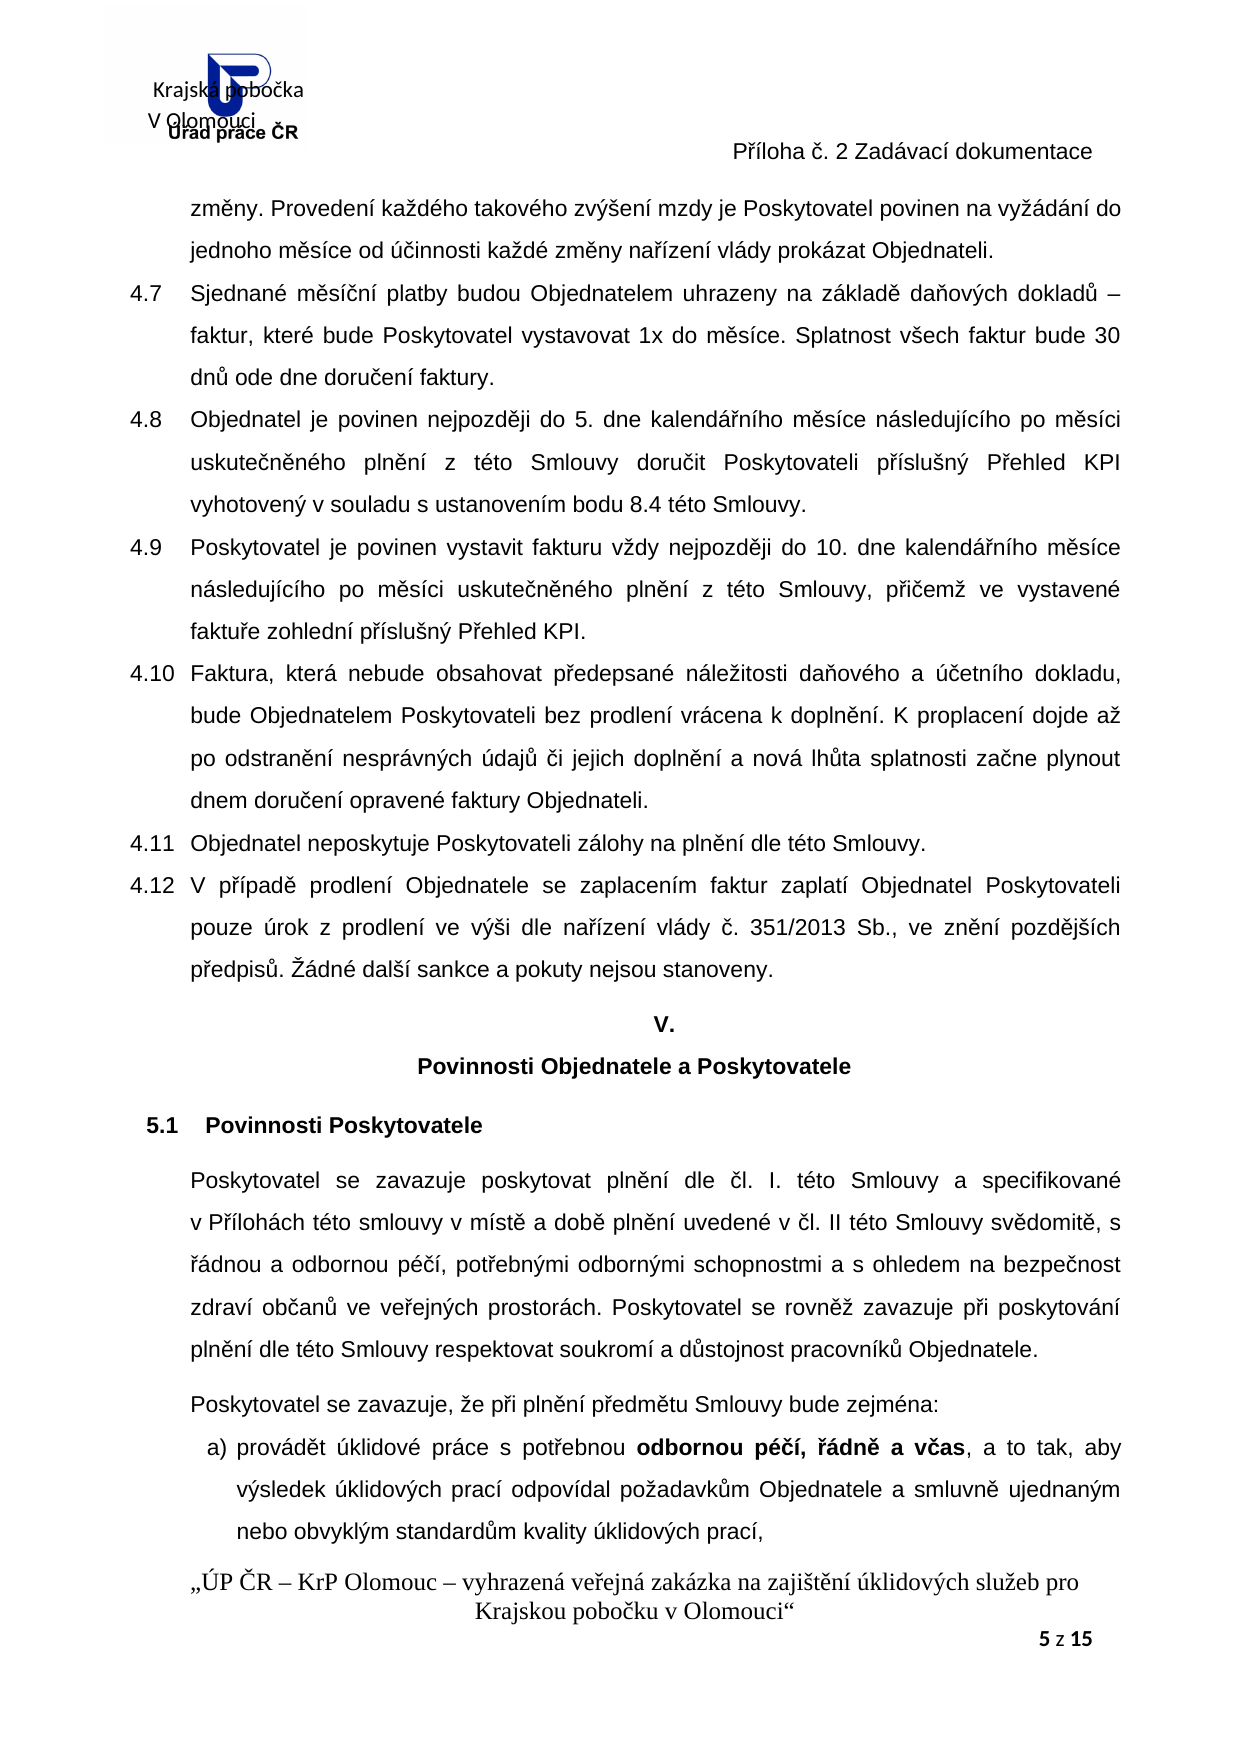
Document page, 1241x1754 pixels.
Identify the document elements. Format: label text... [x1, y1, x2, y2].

list V případě prodlení Objednatele se zaplacením faktur zaplatí Objednatel Poskytovateli pouze úrok z prodlení ve výši dle nařízení vlády č. 351/2013 Sb., ve znění pozdějších předpisů. Žádné další sankce a pokuty nejsou stanoveny. [130, 872, 1121, 983]
list Poskytovatel je povinen vystavit fakturu vždy nejpozději do 10. dne kalendářního měsíce následujícího po měsíci uskutečněného plnění z této Smlouvy, přičemž ve vystavené faktuře zohlední příslušný Přehled KPI. [130, 533, 1121, 644]
picture [103, 4, 308, 150]
list Sjednané měsíční platby budou Objednatelem uhrazeny na základě daňových dokladů – faktur, které bude Poskytovatel vystavovat 1x do měsíce. Splatnost všech faktur bude 30 dnů ode dne doručení faktury. [130, 279, 1121, 390]
text 5.1 Povinnosti Poskytovatele [146, 1112, 603, 1138]
text Povinnosti Objednatele a Poskytovatele [184, 1053, 1084, 1080]
list Faktura, která nebude obsahovat předepsané náležitosti daňového a účetního dokladu, bude Objednatelem Poskytovateli bez prodlení vrácena k doplnění. K proplacení dojde až po odstranění nesprávných údajů či jejich doplnění a nová lhůta splatnosti začne plynout dnem doručení opravené faktury Objednateli. [130, 660, 1121, 813]
text Poskytovatel se zavazuje poskytovat plnění dle čl. I. této Smlouvy a specifikované v Přílohách této smlouvy v místě a době plnění uvedené v čl. II této Smlouvy svědomitě, s řádnou a odbornou péčí, potřebnými odbornými schopnostmi a s ohledem na bezpečnost zdraví občanů ve veřejných prostorách. Poskytovatel se rovněž zavazuje při poskytování plnění dle této Smlouvy respektovat soukromí a důstojnost pracovníků Objednatele. [190, 1167, 1121, 1362]
text V. [207, 1011, 1121, 1038]
list Objednatel je povinen nejpozději do 5. dne kalendářního měsíce následujícího po měsíci uskutečněného plnění z této Smlouvy doručit Poskytovateli příslušný Přehled KPI vyhotovený v souladu s ustanovením bodu 8.4 této Smlouvy. [130, 406, 1121, 517]
list provádět úklidové práce s potřebnou odbornou péčí, řádně a včas, a to tak, aby výsledek úklidových prací odpovídal požadavkům Objednatele a smluvně ujednaným nebo obvyklým standardům kvality úklidových prací, [207, 1433, 1121, 1544]
list Objednatel neposkytuje Poskytovateli zálohy na plnění dle této Smlouvy. [130, 829, 1121, 856]
text Poskytovatel se zavazuje, že při plnění předmětu Smlouvy bude zejména: [190, 1391, 1121, 1417]
